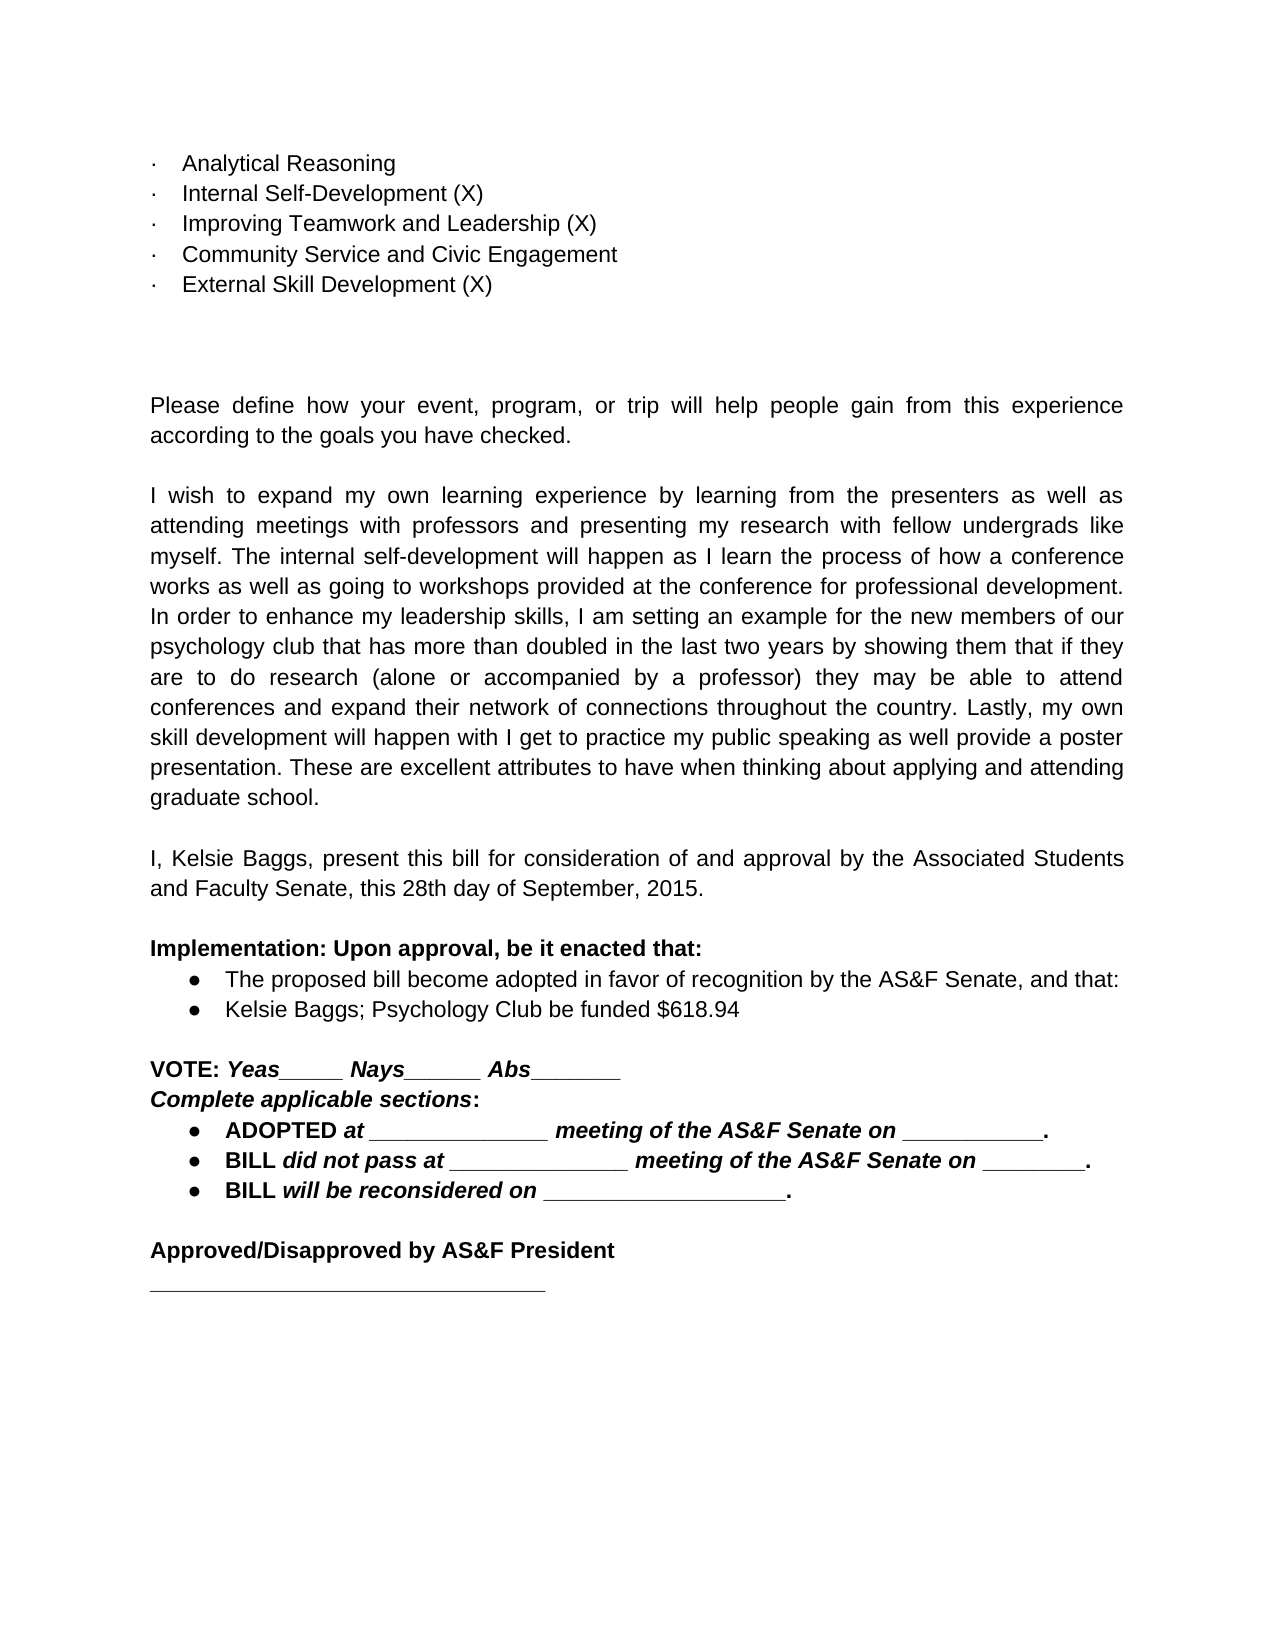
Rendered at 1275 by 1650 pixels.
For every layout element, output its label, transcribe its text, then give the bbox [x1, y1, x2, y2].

text · Internal Self-Development (X) [150, 180, 1125, 207]
text · Analytical Reasoning [150, 150, 1125, 176]
list ADOPTED at ______________ meeting of the AS&F Senate on ___________. [187, 1117, 1125, 1143]
text Please define how your event, program, or trip will help people gain from this experience according to the goals you have checked. [150, 392, 1125, 448]
list The proposed bill become adopted in favor of recognition by the AS&F Senate, and that: [187, 966, 1125, 992]
text Complete applicable sections: [150, 1086, 1125, 1113]
text Approved/Disapproved by AS&F President [150, 1237, 1125, 1264]
text · Community Service and Civic Engagement [150, 241, 1125, 267]
list BILL will be reconsidered on ___________________. [187, 1177, 1125, 1203]
list Kelsie Baggs; Psychology Club be funded $618.94 [187, 996, 1125, 1022]
text VOTE: Yeas_____ Nays______ Abs_______ [150, 1056, 1125, 1083]
text Implementation: Upon approval, be it enacted that: [150, 935, 1125, 962]
text · External Skill Development (X) [150, 271, 1125, 297]
text I wish to expand my own learning experience by learning from the presenters as well as attending meetings with professors and presenting my research with fellow undergrads like myself. The internal self-development will happen as I learn the process of how a conference works as well as going to workshops provided at the conference for professional development. In order to enhance my leadership skills, I am setting an example for the new members of our psychology club that has more than doubled in the last two years by showing them that if they are to do research (alone or accompanied by a professor) they may be able to attend conferences and expand their network of connections throughout the country. Lastly, my own skill development will happen with I get to practice my public speaking as well provide a poster presentation. These are excellent attributes to have when thinking about applying and attending graduate school. [150, 482, 1125, 811]
text I, Kelsie Baggs, present this bill for consideration of and approval by the Associated Students and Faculty Senate, this 28th day of September, 2015. [150, 845, 1125, 901]
text _______________________________ [150, 1268, 1125, 1294]
text · Improving Teamwork and Leadership (X) [150, 210, 1125, 237]
list BILL did not pass at ______________ meeting of the AS&F Senate on ________. [187, 1147, 1125, 1173]
